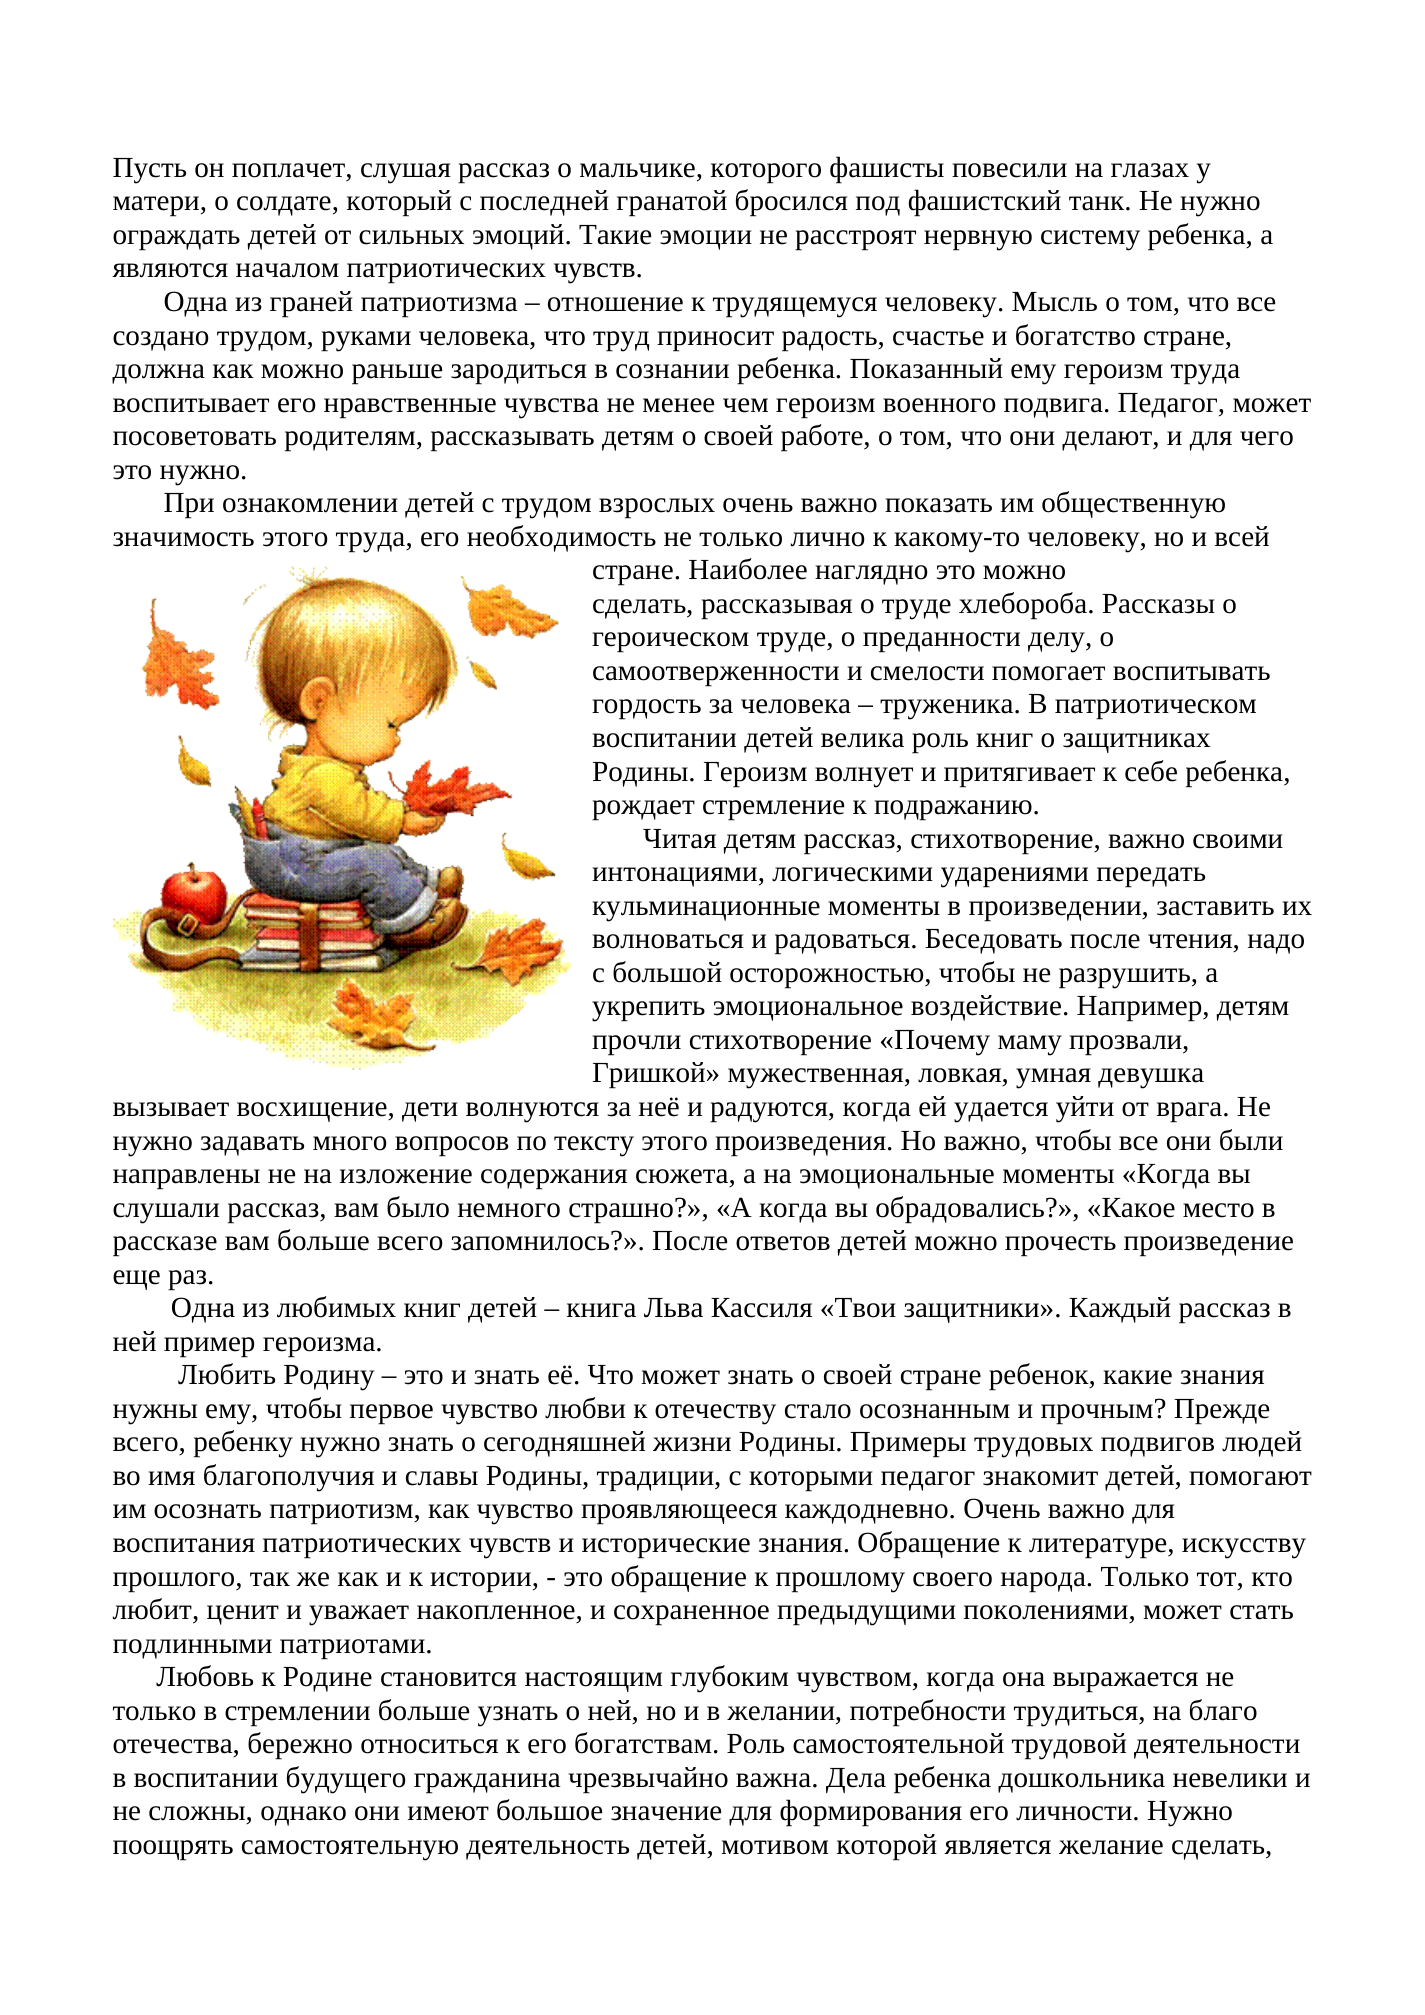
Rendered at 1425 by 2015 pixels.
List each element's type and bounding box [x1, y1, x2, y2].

text [112, 150, 1313, 1861]
picture [112, 552, 574, 1070]
